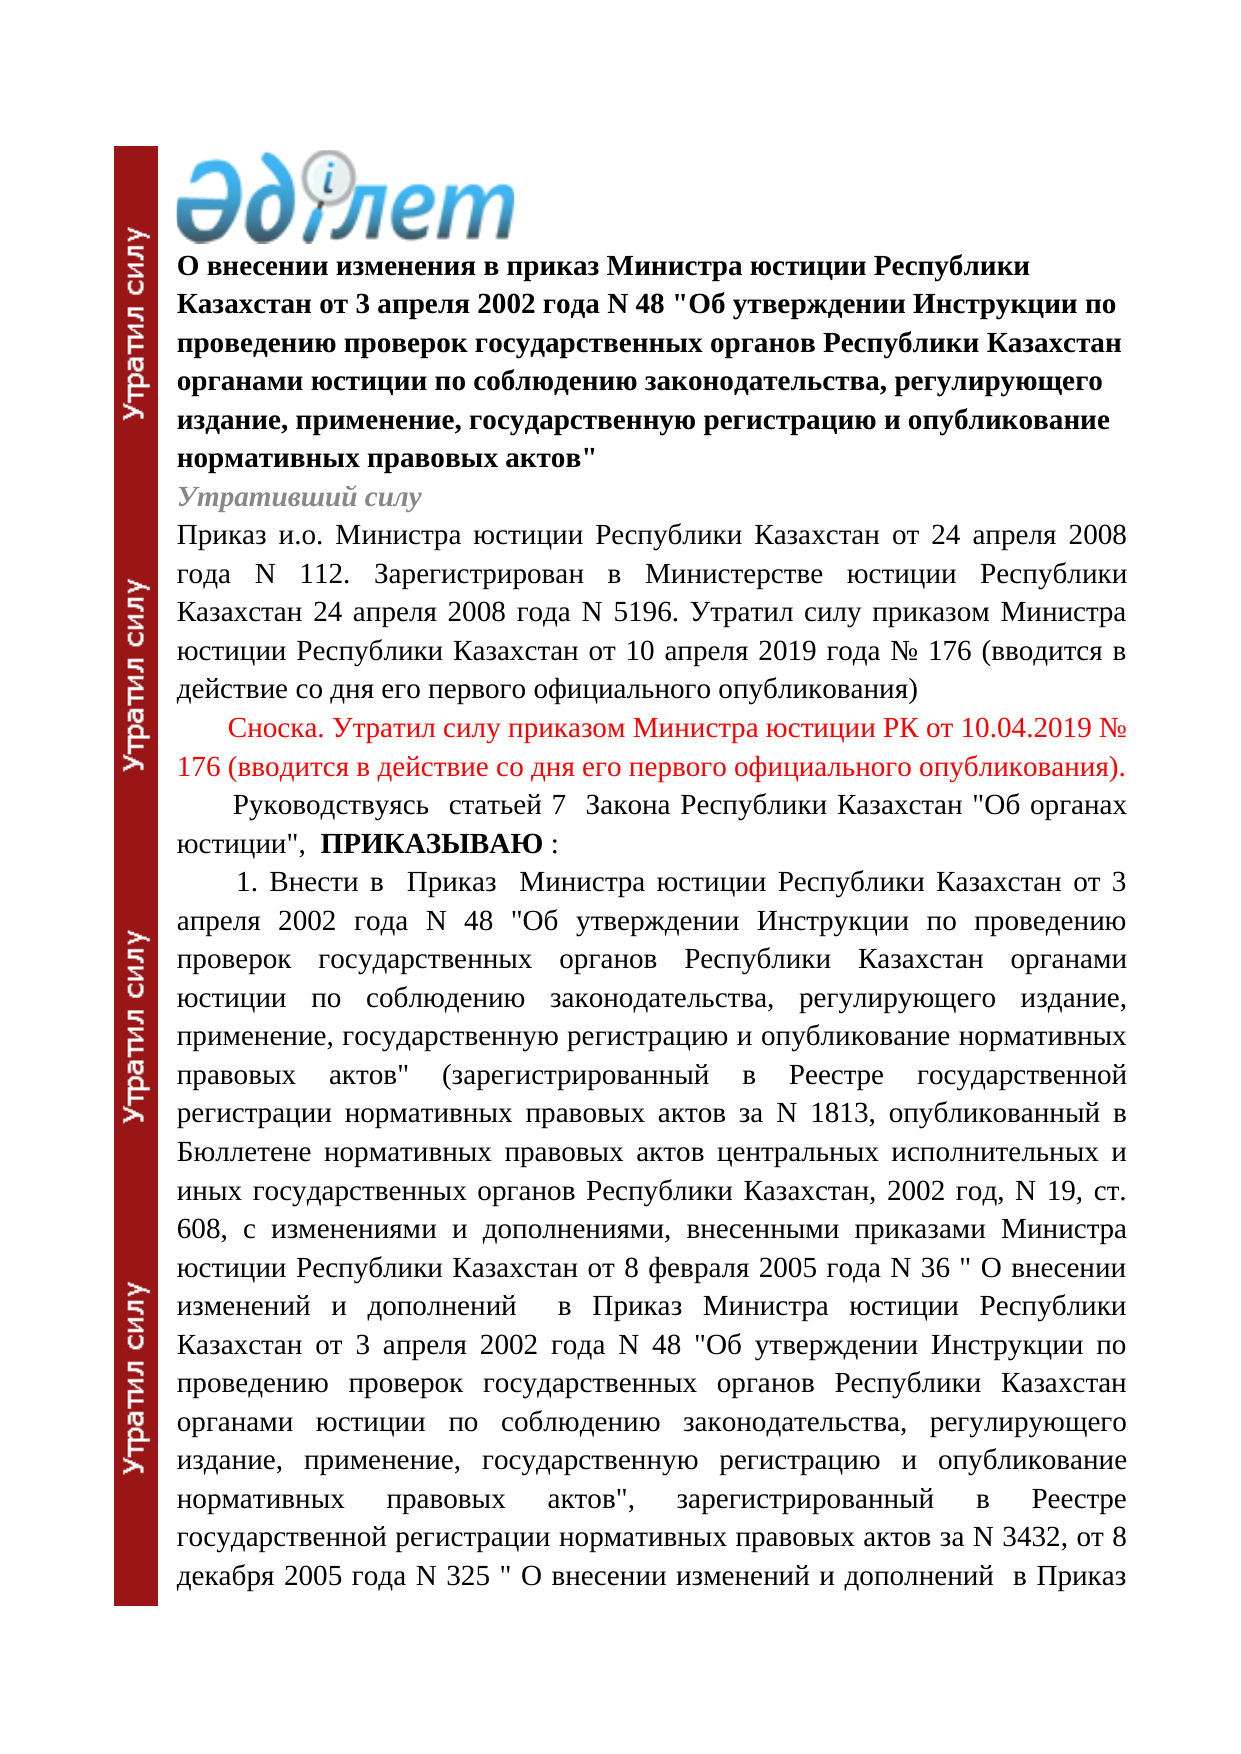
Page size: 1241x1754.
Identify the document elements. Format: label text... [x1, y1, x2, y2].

text Сноска. Утратил силу приказом Министра юстиции РК от 10.04.2019 № 176 (вводится в действие со дня его первого официального опубликования). [112, 710, 1128, 782]
picture [114, 1592, 158, 1606]
text О внесении изменения в приказ Министра юстиции Республики Казахстан от 3 апреля 2002 года N 48 "Об утверждении Инструкции по проведению проверок государственных органов Республики Казахстан органами юстиции по соблюдению законодательства, регулирующего издание, применение, государственную регистрацию и опубликование нормативных правовых актов" [112, 248, 1128, 474]
picture [114, 782, 158, 787]
picture [114, 512, 158, 517]
picture [114, 474, 158, 479]
text Приказ и.о. Министра юстиции Республики Казахстан от 24 апреля 2008 года N 112. Зарегистрирован в Министерстве юстиции Республики Казахстан 24 апреля 2008 года N 5196. Утратил силу приказом Министра юстиции Республики Казахстан от 10 апреля 2019 года № 176 (вводится в действие со дня его первого официального опубликования) [112, 517, 1128, 705]
picture [114, 705, 158, 710]
text Руководствуясь статьей 7 Закона Республики Казахстан "Об органах юстиции", ПРИКАЗЫВАЮ : [112, 787, 1128, 859]
picture [176, 150, 515, 244]
text Утративший силу [112, 479, 1128, 512]
picture [114, 859, 158, 864]
picture [114, 146, 158, 248]
